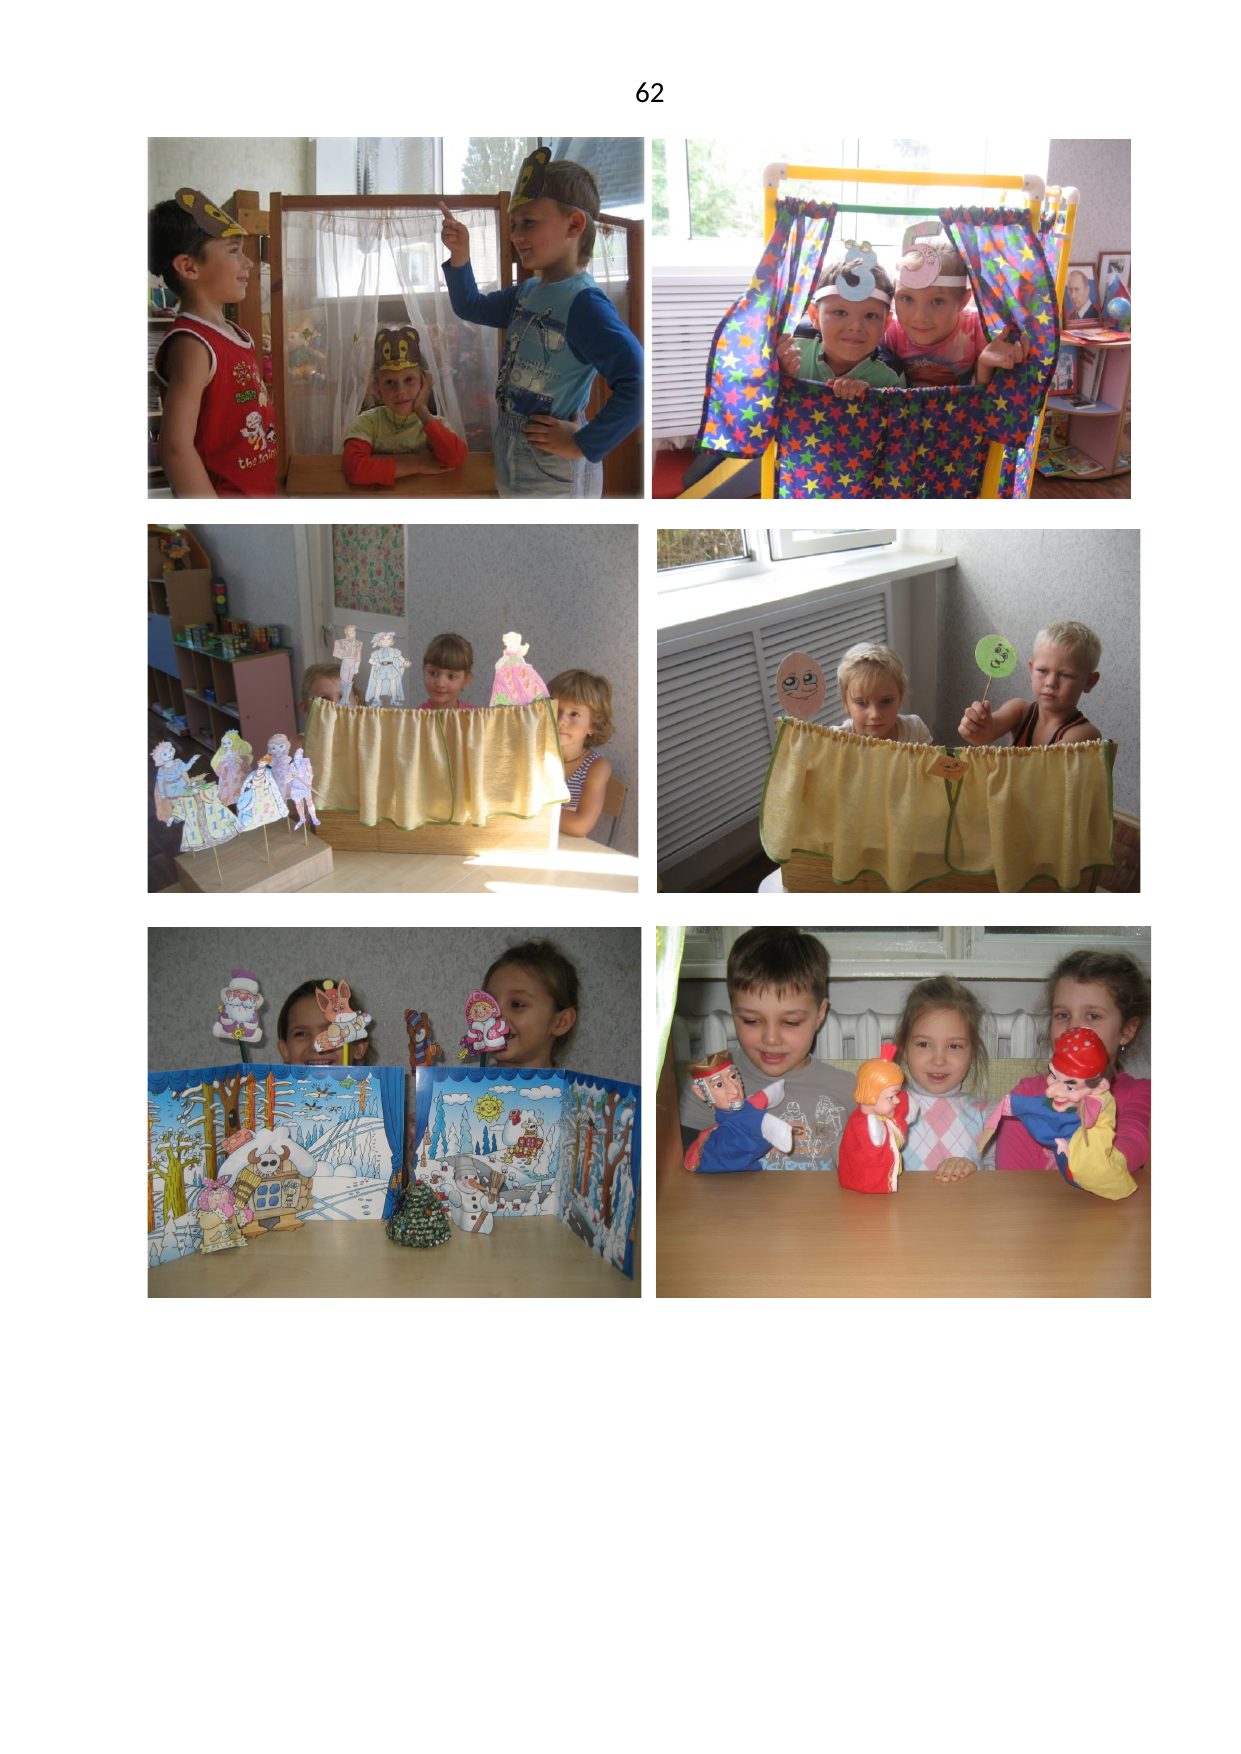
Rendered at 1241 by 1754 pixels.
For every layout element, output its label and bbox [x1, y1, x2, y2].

picture [651, 139, 1131, 499]
picture [147, 137, 645, 499]
picture [147, 524, 639, 893]
picture [657, 529, 1141, 893]
picture [656, 926, 1152, 1298]
picture [147, 927, 642, 1298]
